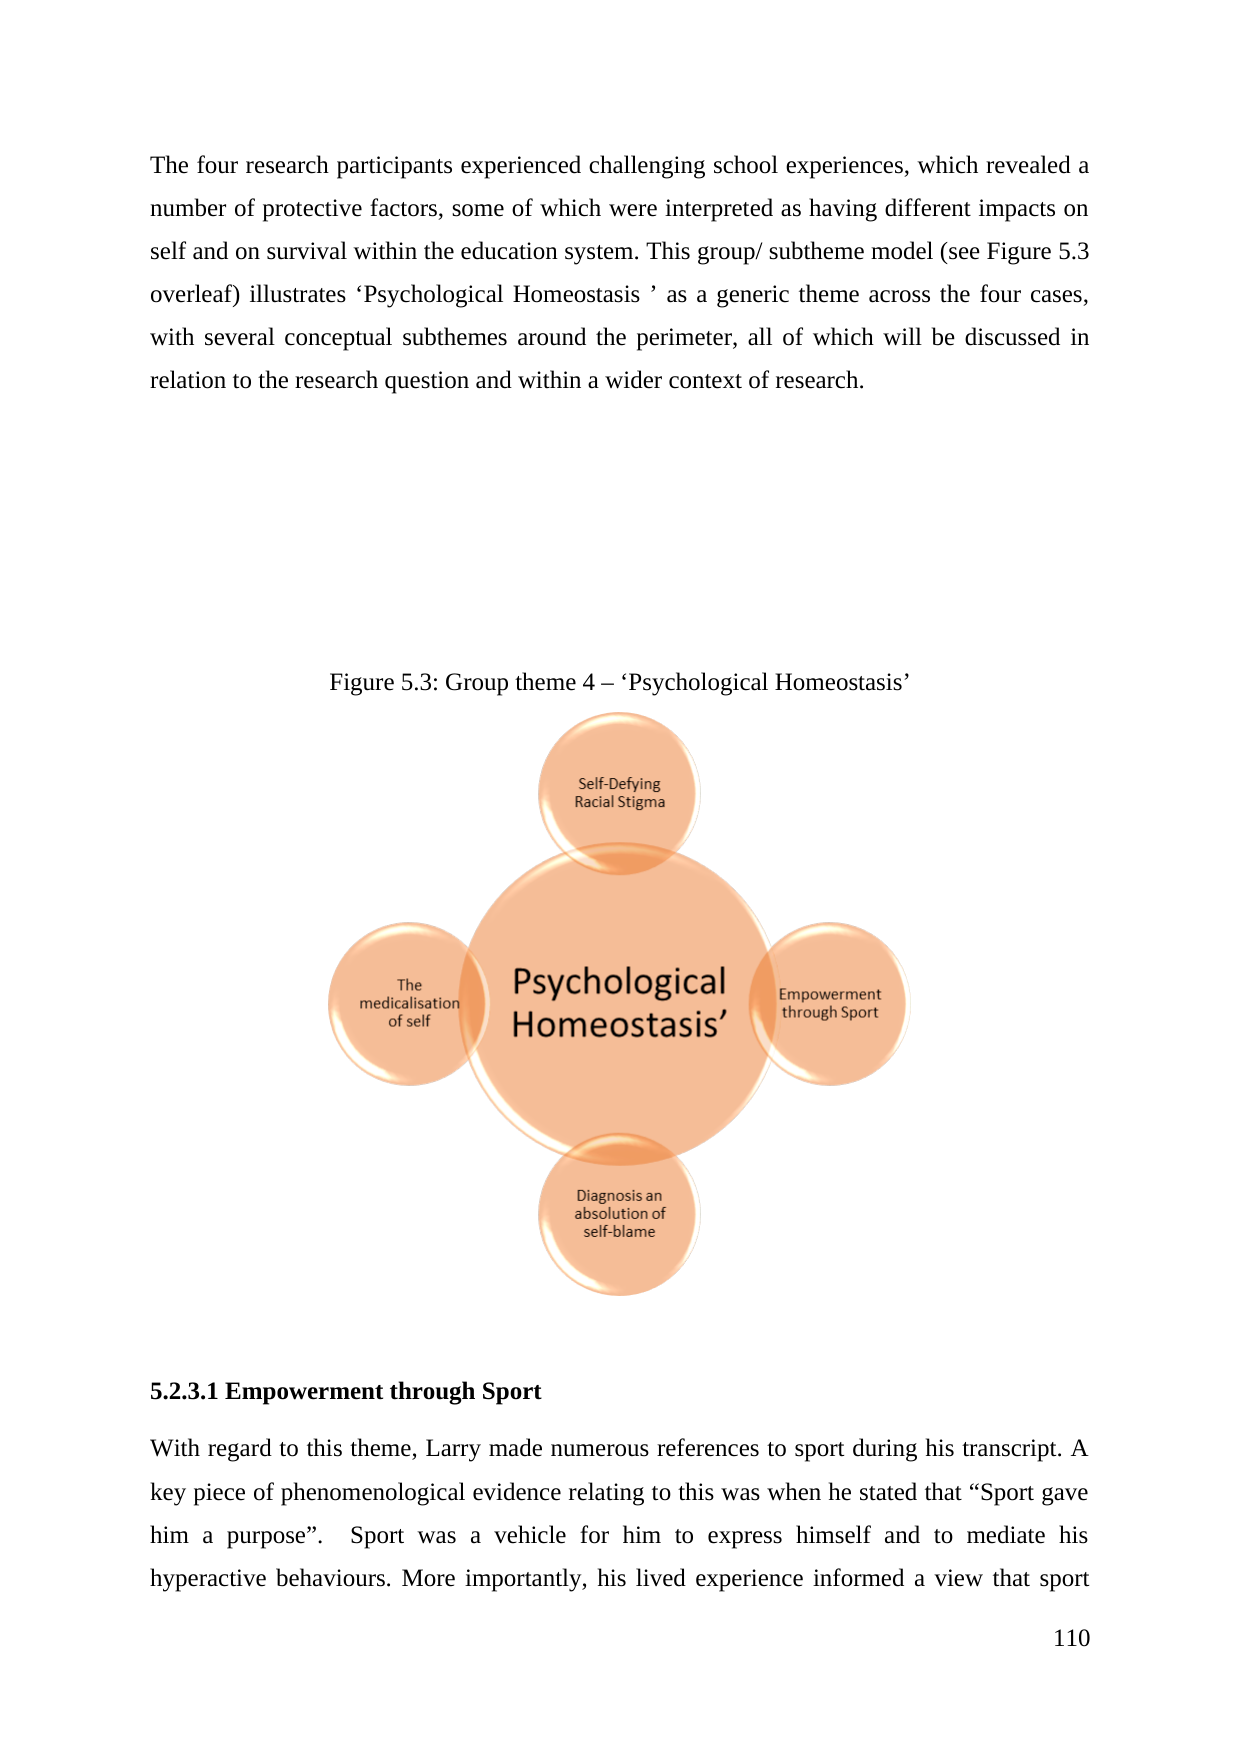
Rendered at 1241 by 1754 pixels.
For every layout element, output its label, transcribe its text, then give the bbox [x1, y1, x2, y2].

subtitle 5.2.3.1 Empowerment through Sport [150, 1376, 1090, 1405]
picture [207, 710, 1033, 1298]
text The four research participants experienced challenging school experiences, which revealed a number of protective factors, some of which were interpreted as having different impacts on self and on survival within the education system. This group/ subtheme model (see Figure 5.3 overleaf) illustrates ‘Psychological Homeostasis ’ as a generic theme across the four cases, with several conceptual subthemes around the perimeter, all of which will be discussed in relation to the research question and within a wider context of research. [150, 150, 1090, 394]
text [150, 1433, 1090, 1592]
text Figure 5.3: Group theme 4 – ‘Psychological Homeostasis’ [150, 667, 1090, 696]
